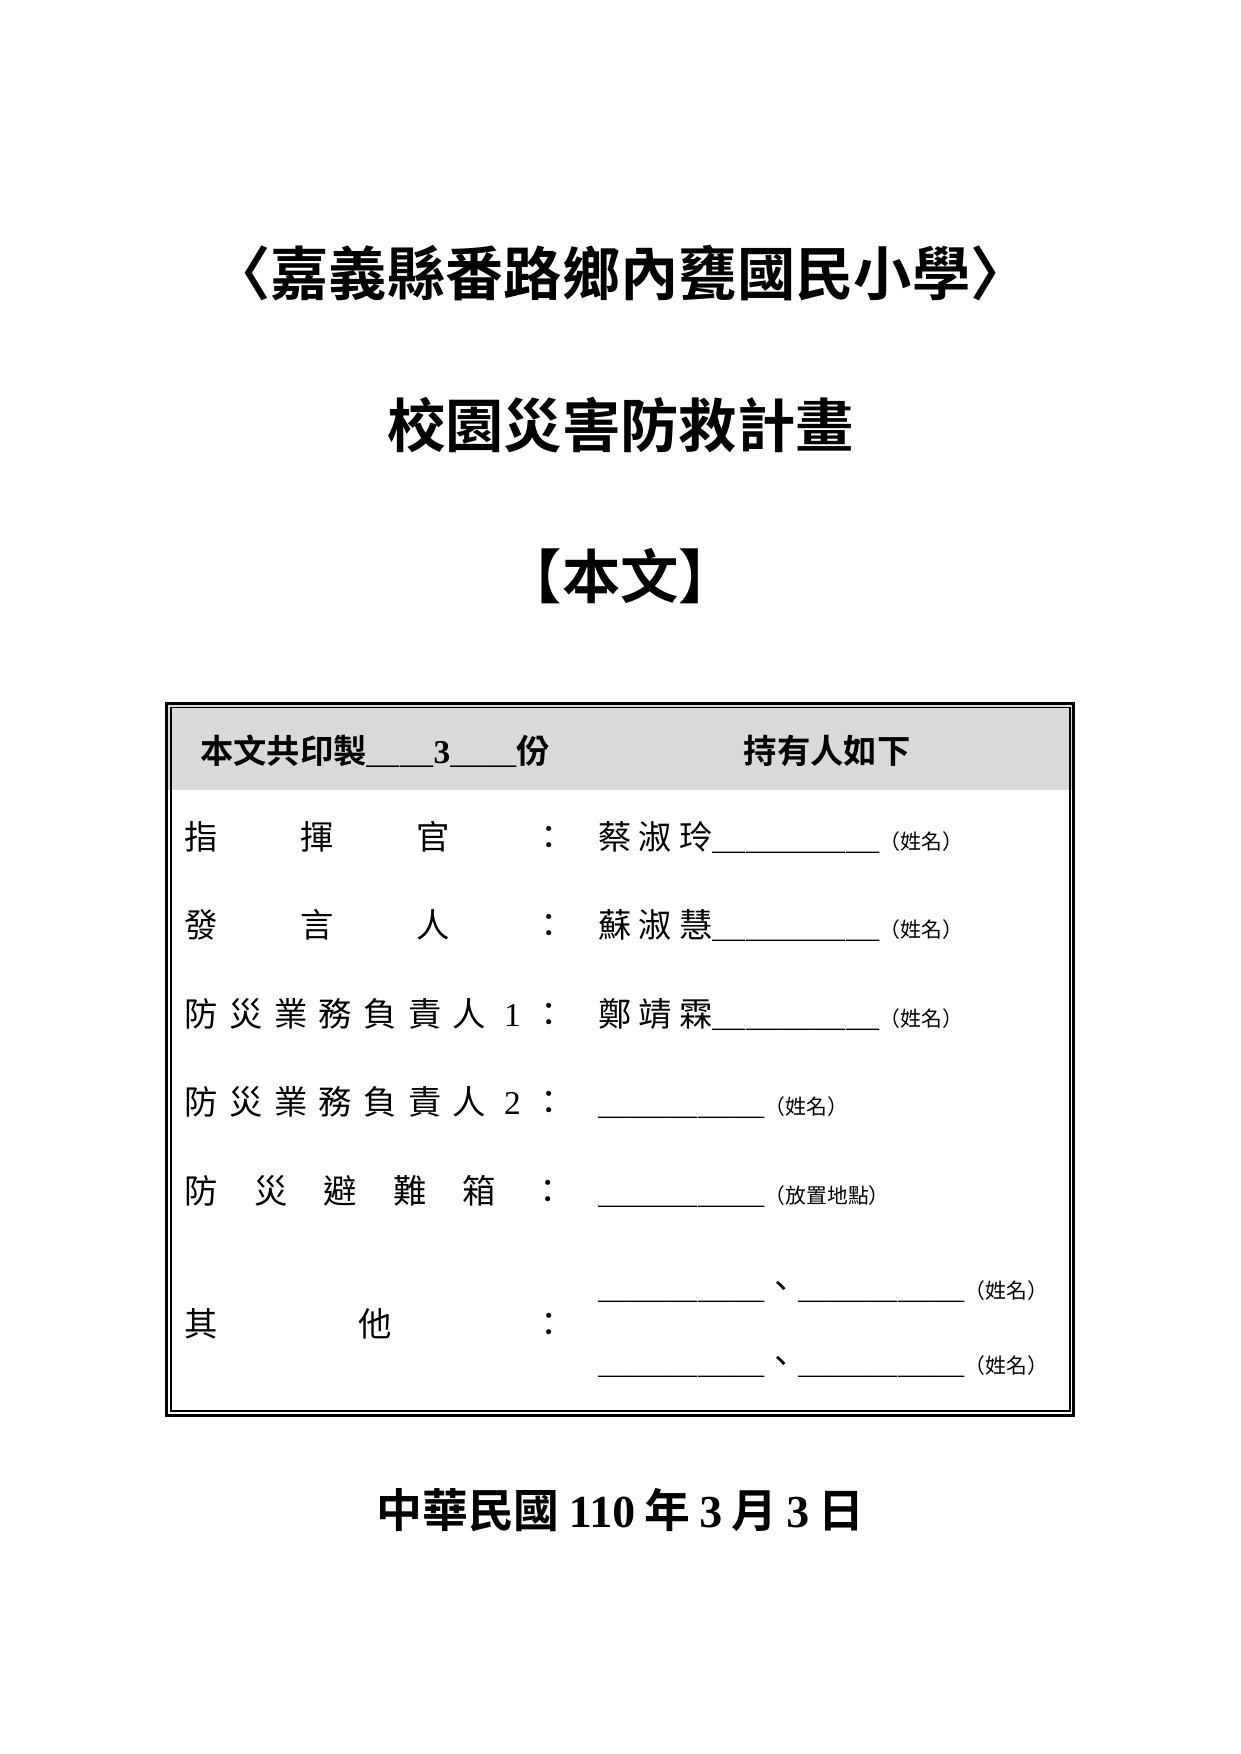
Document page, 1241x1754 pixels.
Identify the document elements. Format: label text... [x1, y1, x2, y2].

table_cell ＿＿＿＿＿（放置地點） [582, 1145, 1069, 1233]
table_cell 其他： [172, 1233, 582, 1410]
table_cell 防災業務負責人1： [172, 968, 582, 1056]
table_cell 蔡 淑 玲＿＿＿＿＿（姓名） [582, 790, 1069, 879]
table_cell 蘇 淑 慧＿＿＿＿＿（姓名） [582, 879, 1069, 967]
table_cell 發言人： [172, 879, 582, 967]
table_cell ＿＿＿＿＿（姓名） [582, 1056, 1069, 1144]
text 中華民國110年3月3日 [118, 1474, 1122, 1540]
table_header 持有人如下 [582, 708, 1069, 790]
table_cell 鄭 靖 霖＿＿＿＿＿（姓名） [582, 968, 1069, 1056]
table_cell 指揮官： [172, 790, 582, 879]
table_cell 防災避難箱： [172, 1145, 582, 1233]
table_header 本文共印製＿＿3＿＿份 [172, 708, 582, 790]
table_cell ＿＿＿＿＿、＿＿＿＿＿（姓名） ＿＿＿＿＿、＿＿＿＿＿（姓名） [582, 1233, 1069, 1410]
table_cell 防災業務負責人2： [172, 1056, 582, 1144]
text 〈嘉義縣番路鄉內甕國民小學〉 [118, 228, 1122, 312]
text 校園災害防救計畫 [118, 379, 1122, 464]
text 【本文】 [118, 531, 1122, 616]
